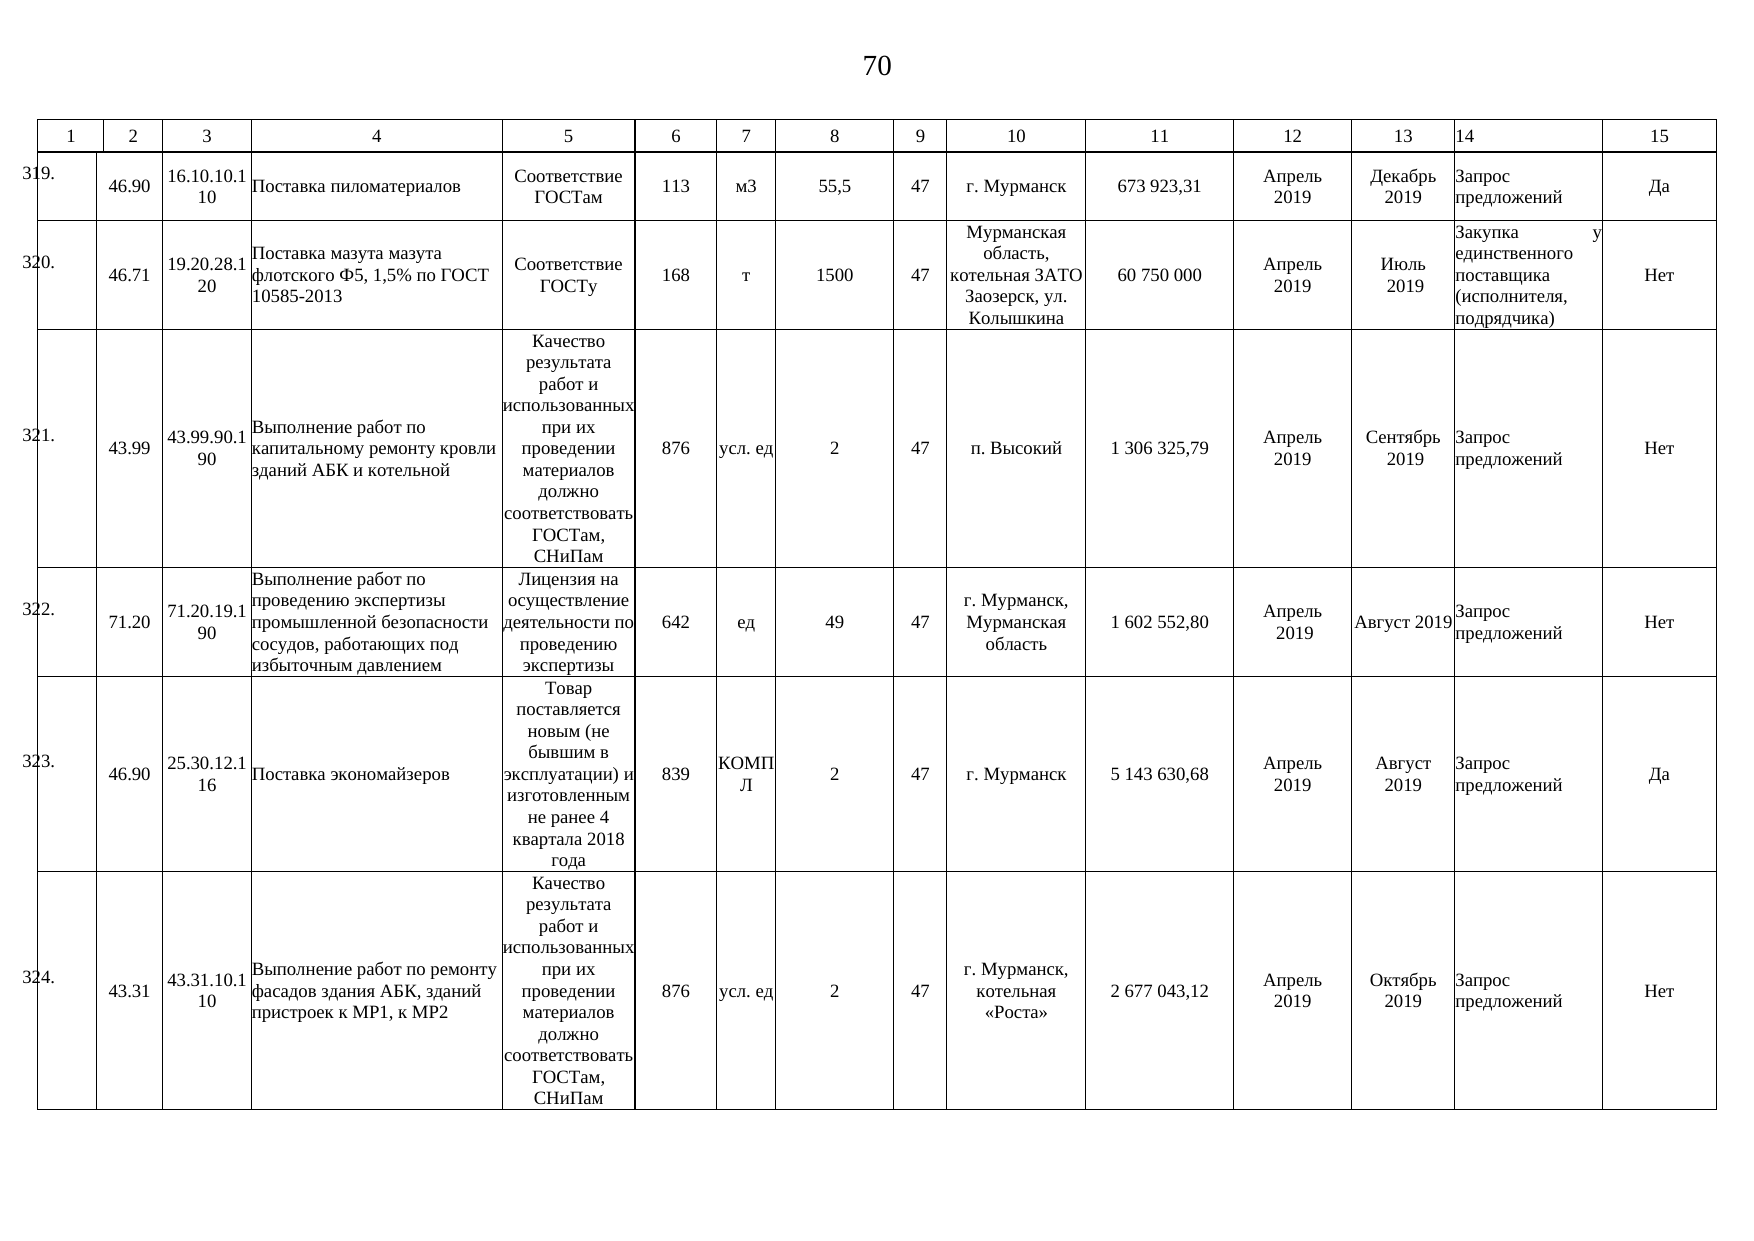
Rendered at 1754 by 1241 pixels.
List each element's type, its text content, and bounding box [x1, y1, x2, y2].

table_header 9 [894, 120, 946, 151]
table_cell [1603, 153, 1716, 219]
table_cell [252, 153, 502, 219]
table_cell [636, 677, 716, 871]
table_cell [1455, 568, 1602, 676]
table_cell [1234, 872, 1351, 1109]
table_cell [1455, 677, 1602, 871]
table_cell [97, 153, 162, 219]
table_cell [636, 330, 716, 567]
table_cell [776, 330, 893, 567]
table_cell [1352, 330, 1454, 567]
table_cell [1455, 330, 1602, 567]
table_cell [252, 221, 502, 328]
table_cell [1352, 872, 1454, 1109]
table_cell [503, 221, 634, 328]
table_header 4 [252, 120, 502, 151]
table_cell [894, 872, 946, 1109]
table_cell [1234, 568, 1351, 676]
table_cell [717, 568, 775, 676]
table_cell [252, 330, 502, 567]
table_header 12 [1234, 120, 1351, 151]
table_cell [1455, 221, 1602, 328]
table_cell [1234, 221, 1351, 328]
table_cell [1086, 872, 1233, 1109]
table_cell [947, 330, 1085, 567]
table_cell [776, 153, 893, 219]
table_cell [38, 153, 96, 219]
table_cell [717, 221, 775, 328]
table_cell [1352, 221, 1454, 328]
table_header 7 [717, 120, 775, 151]
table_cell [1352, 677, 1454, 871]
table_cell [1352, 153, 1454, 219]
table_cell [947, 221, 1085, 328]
table_header 1 [38, 120, 103, 151]
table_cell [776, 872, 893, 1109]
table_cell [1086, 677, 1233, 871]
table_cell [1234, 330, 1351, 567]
table_header 2 [104, 120, 162, 151]
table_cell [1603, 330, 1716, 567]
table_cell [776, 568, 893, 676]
table_header 14 [1455, 120, 1602, 151]
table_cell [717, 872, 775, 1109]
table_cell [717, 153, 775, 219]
table_header 5 [503, 120, 634, 151]
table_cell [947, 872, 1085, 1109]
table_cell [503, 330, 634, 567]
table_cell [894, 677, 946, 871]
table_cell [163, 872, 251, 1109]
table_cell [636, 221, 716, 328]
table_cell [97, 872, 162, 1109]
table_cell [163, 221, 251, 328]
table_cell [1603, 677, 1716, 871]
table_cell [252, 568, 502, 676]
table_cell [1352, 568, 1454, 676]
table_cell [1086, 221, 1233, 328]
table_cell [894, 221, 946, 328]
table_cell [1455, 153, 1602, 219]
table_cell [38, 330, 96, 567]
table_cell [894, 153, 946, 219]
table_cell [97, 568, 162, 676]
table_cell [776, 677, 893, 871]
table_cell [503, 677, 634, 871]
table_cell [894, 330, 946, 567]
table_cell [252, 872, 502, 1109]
table_header 3 [163, 120, 251, 151]
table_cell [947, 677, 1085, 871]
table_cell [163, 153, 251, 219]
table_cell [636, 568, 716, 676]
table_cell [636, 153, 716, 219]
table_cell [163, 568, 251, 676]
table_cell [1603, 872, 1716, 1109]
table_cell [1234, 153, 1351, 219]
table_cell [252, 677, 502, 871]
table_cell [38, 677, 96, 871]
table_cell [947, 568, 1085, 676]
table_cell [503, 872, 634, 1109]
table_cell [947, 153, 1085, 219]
table_header 10 [947, 120, 1085, 151]
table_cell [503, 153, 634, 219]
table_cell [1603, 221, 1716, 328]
table_header 15 [1603, 120, 1716, 151]
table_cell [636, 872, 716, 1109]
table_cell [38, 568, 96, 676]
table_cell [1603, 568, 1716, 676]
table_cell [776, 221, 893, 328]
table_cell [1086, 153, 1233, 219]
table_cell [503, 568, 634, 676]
table_header 13 [1352, 120, 1454, 151]
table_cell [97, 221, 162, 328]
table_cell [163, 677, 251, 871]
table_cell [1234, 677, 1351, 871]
table_header 6 [636, 120, 716, 151]
table_header 11 [1086, 120, 1233, 151]
table_header 8 [776, 120, 893, 151]
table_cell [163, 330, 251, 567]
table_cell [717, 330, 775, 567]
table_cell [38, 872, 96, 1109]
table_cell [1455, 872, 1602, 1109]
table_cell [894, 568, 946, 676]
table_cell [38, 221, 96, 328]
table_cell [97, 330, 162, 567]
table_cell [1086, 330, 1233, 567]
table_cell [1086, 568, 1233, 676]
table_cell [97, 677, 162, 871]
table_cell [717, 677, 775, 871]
